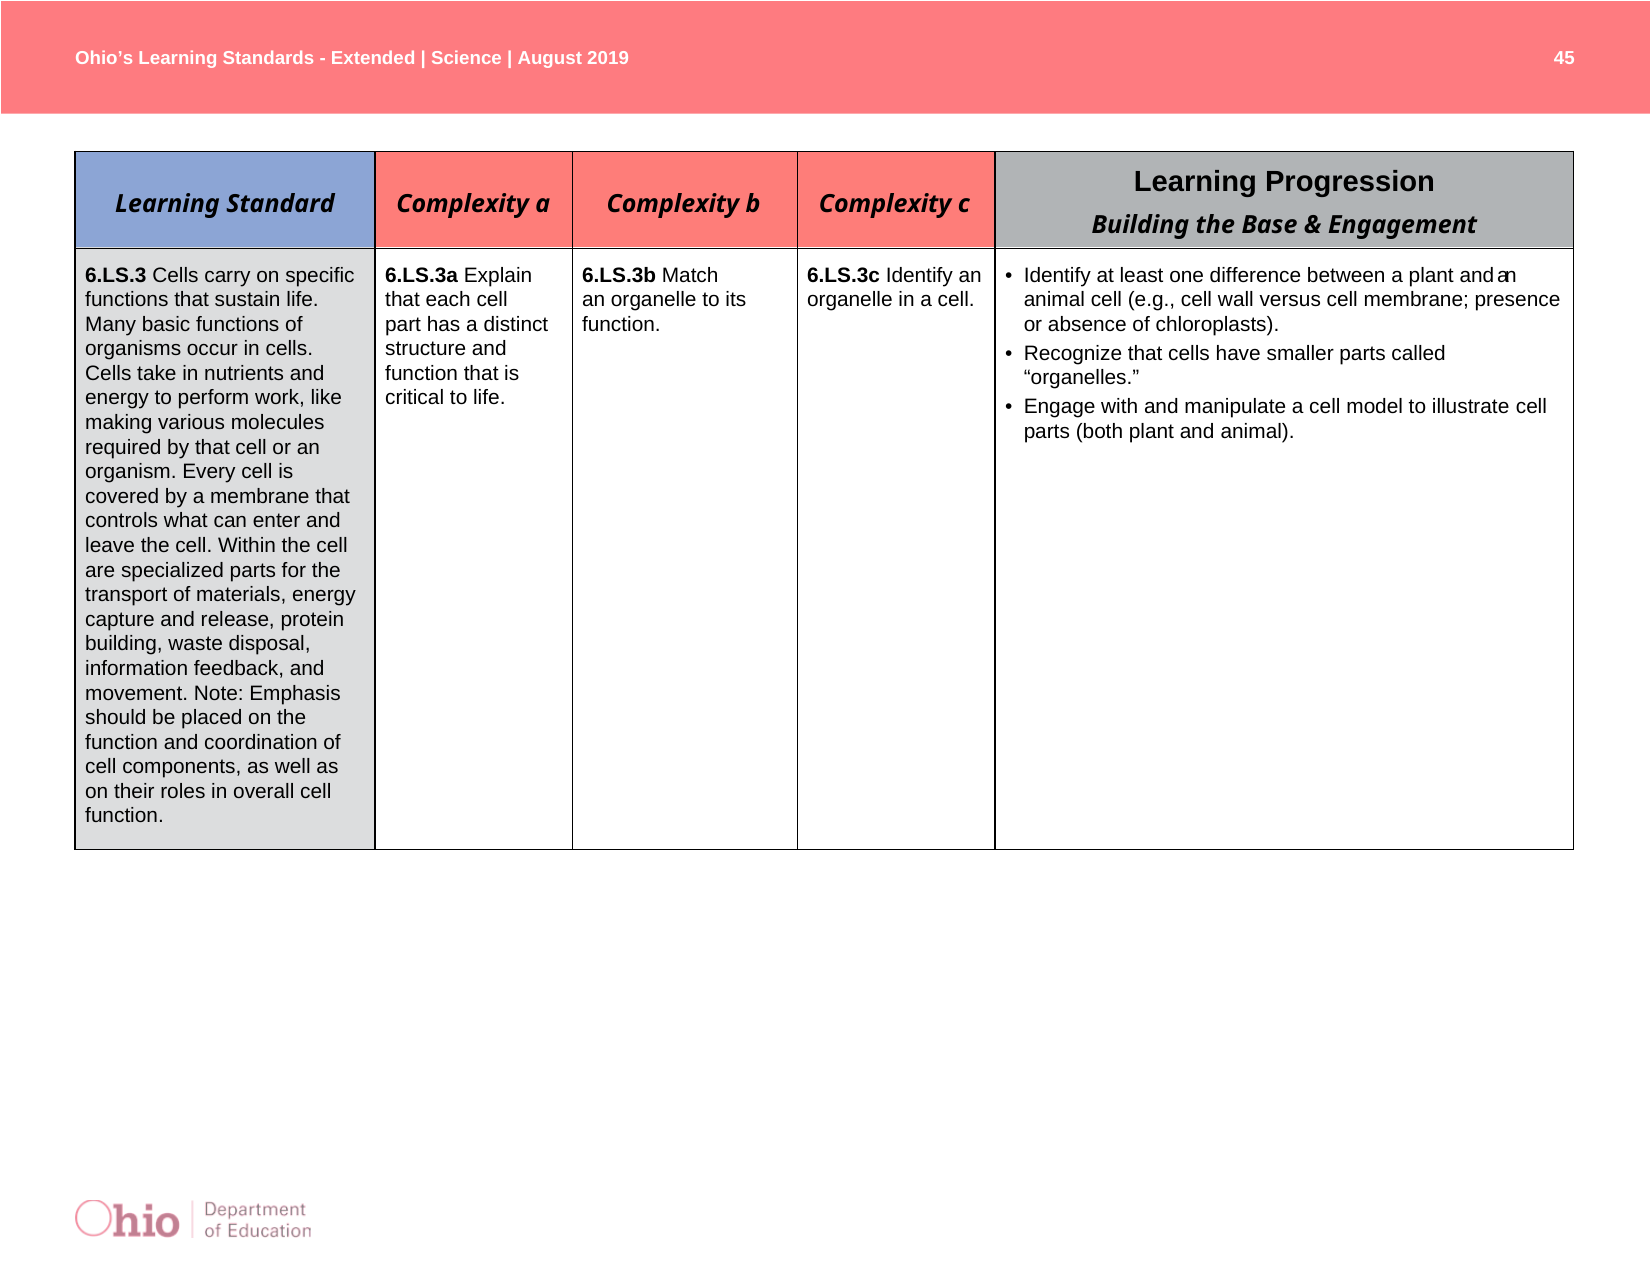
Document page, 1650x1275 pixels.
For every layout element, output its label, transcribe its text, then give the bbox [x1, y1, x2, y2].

table_header Learning Progression Building the Base & Engagement [996, 152, 1573, 247]
picture [75, 1200, 311, 1238]
table_header Complexity a [376, 152, 572, 247]
table_header Complexity b [573, 152, 797, 247]
table_cell Identify at least one difference between a plant and an animal cell (e.g., cell wall versus cell membrane; presence or absence of chloroplasts). Recognize that cells have smaller parts called “organelles.” Engage with and manipulate a cell model to illustrate cell parts (both plant and animal). [996, 249, 1573, 849]
table_cell 6.LS.3a Explain that each cell part has a distinct structure and function that is critical to life. [376, 249, 572, 849]
table_cell 6.LS.3c Identify an organelle in a cell. [798, 249, 994, 849]
table_cell 6.LS.3 Cells carry on specific functions that sustain life. Many basic functions of organisms occur in cells. Cells take in nutrients and energy to perform work, like making various molecules required by that cell or an organism. Every cell is covered by a membrane that controls what can enter and leave the cell. Within the cell are specialized parts for the transport of materials, energy capture and release, protein building, waste disposal, information feedback, and movement. Note: Emphasis should be placed on the function and coordination of cell components, as well as on their roles in overall cell function. [76, 249, 374, 849]
table_header Learning Standard [76, 152, 374, 247]
table_header Complexity c [798, 152, 994, 247]
table_cell 6.LS.3b Match an organelle to its function. [573, 249, 797, 849]
